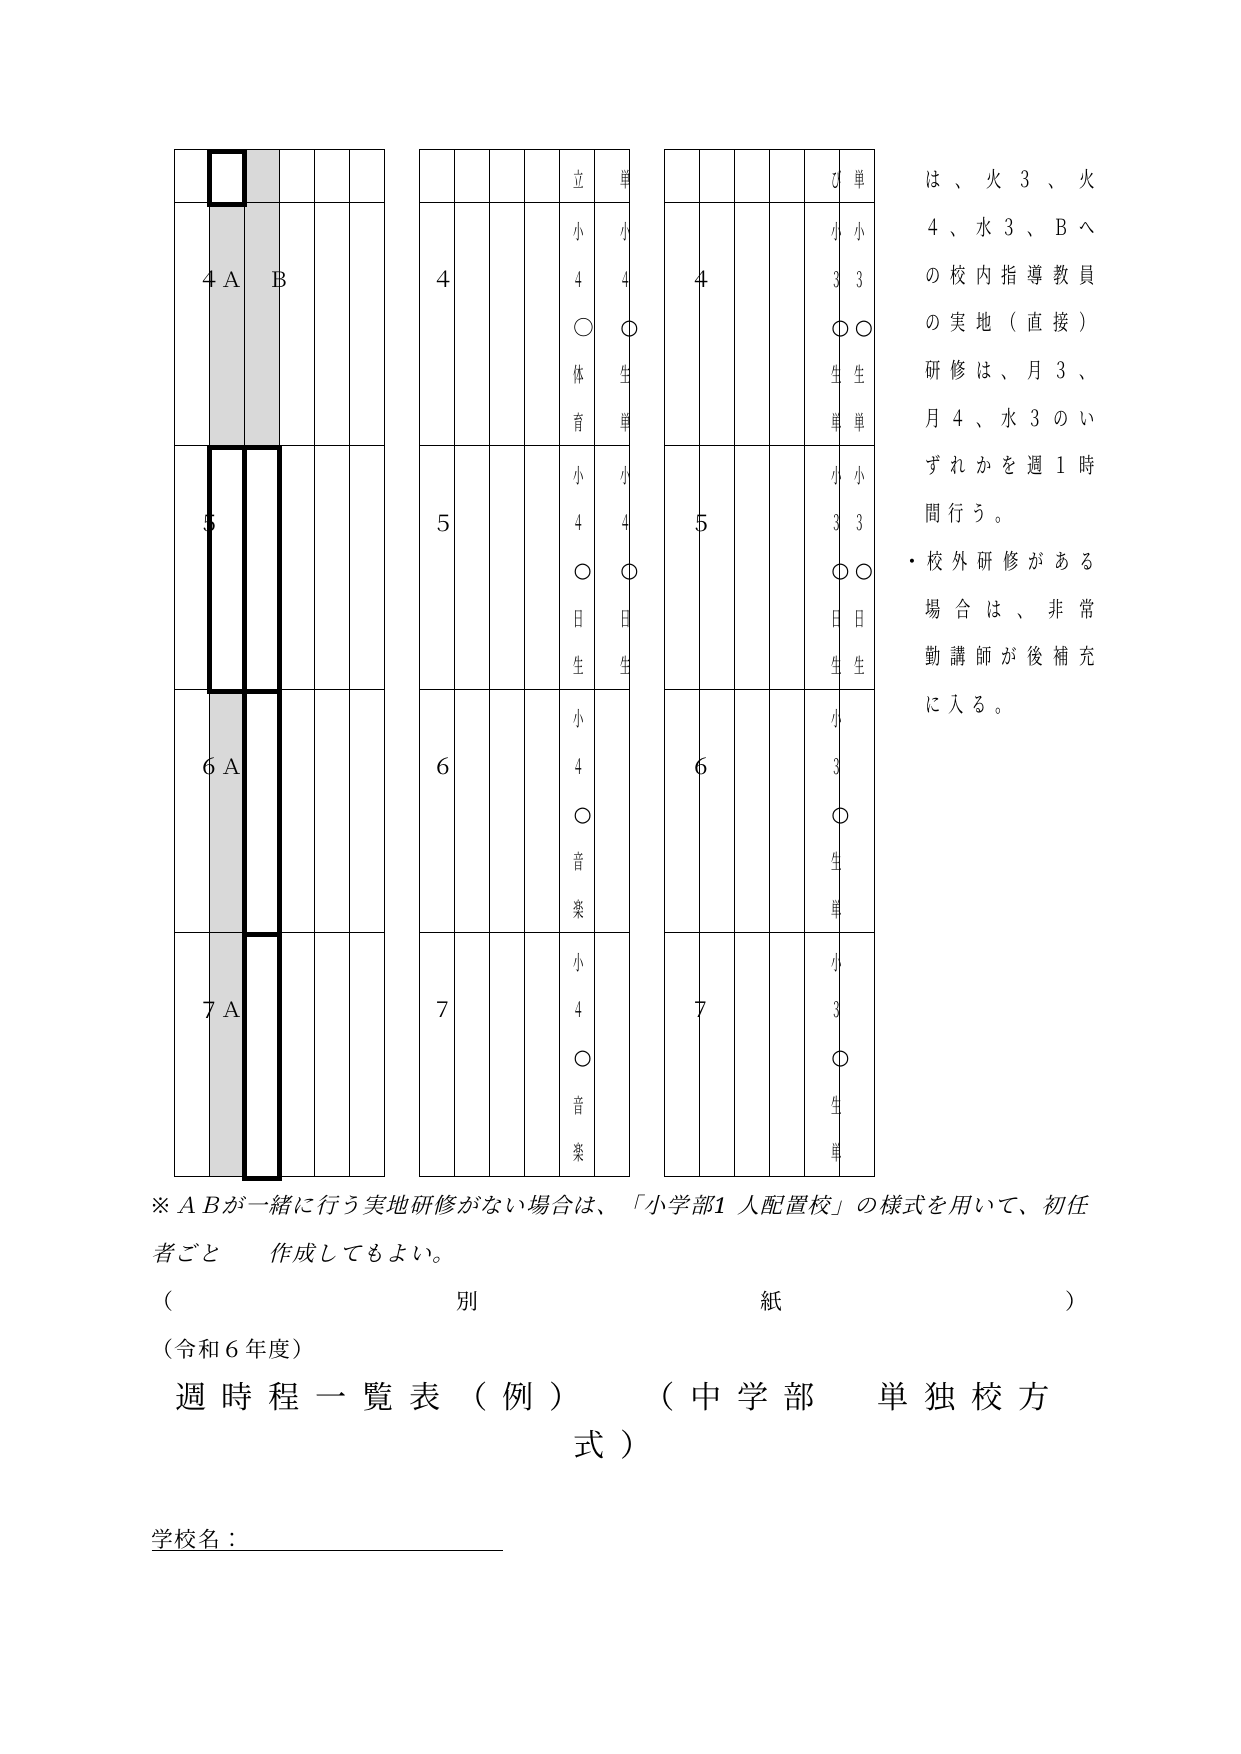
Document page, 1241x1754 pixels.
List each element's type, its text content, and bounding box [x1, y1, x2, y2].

table_cell ６ [420, 690, 454, 932]
table_cell [490, 203, 524, 445]
table_cell ７ [665, 933, 699, 1176]
table_cell [490, 446, 524, 689]
table_cell [525, 446, 559, 689]
table_cell [770, 446, 804, 689]
table_cell [280, 203, 314, 445]
table_cell [595, 933, 629, 1176]
table_cell [212, 450, 242, 689]
table_cell [525, 203, 559, 445]
table_cell [735, 690, 769, 932]
table_cell 小３ ○日生 [840, 446, 874, 689]
table_cell ６ [665, 690, 699, 932]
table_cell [315, 933, 349, 1176]
table_cell ３ [175, 150, 207, 202]
table_cell [282, 446, 314, 689]
table_cell [455, 690, 489, 932]
table_cell [455, 150, 489, 202]
table_cell [595, 690, 629, 932]
table_cell [315, 446, 349, 689]
table_cell Ｂ [245, 203, 279, 445]
table_cell ５ [420, 446, 454, 689]
table_cell 小４○体育 [560, 203, 594, 445]
table_cell [700, 933, 734, 1176]
table_cell 小４ ○ 音楽 [560, 690, 594, 932]
table_cell 小３ ○ 生単 [840, 203, 874, 445]
table_cell [840, 690, 874, 932]
table_cell 小３ ○ 生単 [805, 690, 839, 932]
table_cell [735, 203, 769, 445]
table_cell [280, 150, 314, 202]
table_cell ７ [175, 933, 209, 1176]
table_cell [455, 933, 489, 1176]
table_cell [770, 690, 804, 932]
table_cell [735, 150, 769, 202]
table_cell [770, 150, 804, 202]
table_cell 小３ ○ 生単 [805, 933, 839, 1176]
table_cell [490, 150, 524, 202]
table_cell 小４ ○日生 [560, 446, 594, 689]
table_cell [455, 203, 489, 445]
table_cell [455, 446, 489, 689]
text 学校名： [151, 1467, 1089, 1562]
table_cell 小３ ○ 生単 [805, 203, 839, 445]
table_cell 小４ ○ 音楽 [560, 933, 594, 1176]
table_cell [700, 150, 734, 202]
table_cell ４ [420, 203, 454, 445]
table_cell [350, 203, 384, 445]
table_cell [770, 933, 804, 1176]
table_cell [247, 450, 277, 689]
table_cell 小４ ○生単 [595, 203, 629, 445]
table_cell Ａ [210, 694, 242, 932]
table_cell [315, 690, 349, 932]
table_cell 小３ ○ 生単 [840, 150, 874, 202]
table_cell ４ [665, 203, 699, 445]
table_cell [350, 150, 384, 202]
table_cell 小３ ○ 遊び [805, 150, 839, 202]
table_cell ５ [665, 446, 699, 689]
table_cell 小３ ○日生 [805, 446, 839, 689]
table_cell ４ [175, 203, 209, 445]
table_cell [490, 933, 524, 1176]
text 週時程一覧表（例） （中学部 単独校方式） [151, 1371, 1089, 1467]
table_cell [525, 690, 559, 932]
table_cell [840, 933, 874, 1176]
table_cell 小４ ○日生 [595, 446, 629, 689]
table_cell Ａ [210, 207, 244, 445]
table_cell 小４ ○ 自立 [560, 150, 594, 202]
table_cell [700, 446, 734, 689]
table_cell [315, 203, 349, 445]
table_cell [282, 933, 314, 1176]
table_cell ６ [175, 690, 209, 932]
table_cell [247, 937, 277, 1176]
table_cell [247, 694, 277, 932]
table_cell [770, 203, 804, 445]
table_cell ３ [420, 150, 454, 202]
table_cell [282, 690, 314, 932]
table_cell [525, 150, 559, 202]
text （別紙） （令和６年度） [151, 1276, 1089, 1371]
text ※ＡＢが一緒に行う実地研修がない場合は、「小学部1人配置校」の様式を用いて、初任者ごと 作成してもよい。 [151, 1181, 1089, 1276]
table_cell Ａ [210, 933, 242, 1176]
table_cell [315, 150, 349, 202]
table_cell ３ [665, 150, 699, 202]
table_cell [700, 690, 734, 932]
table_cell ５ [175, 446, 207, 689]
table_cell [212, 154, 242, 202]
table_cell [490, 690, 524, 932]
table_cell Ｂ [247, 150, 279, 202]
table_cell [525, 933, 559, 1176]
table_cell 小４ ○生単 [595, 150, 629, 202]
table_cell [700, 203, 734, 445]
table_cell [350, 690, 384, 932]
table_cell ７ [420, 933, 454, 1176]
table_cell [350, 933, 384, 1176]
table_cell [735, 933, 769, 1176]
table_cell [735, 446, 769, 689]
table_cell [350, 446, 384, 689]
